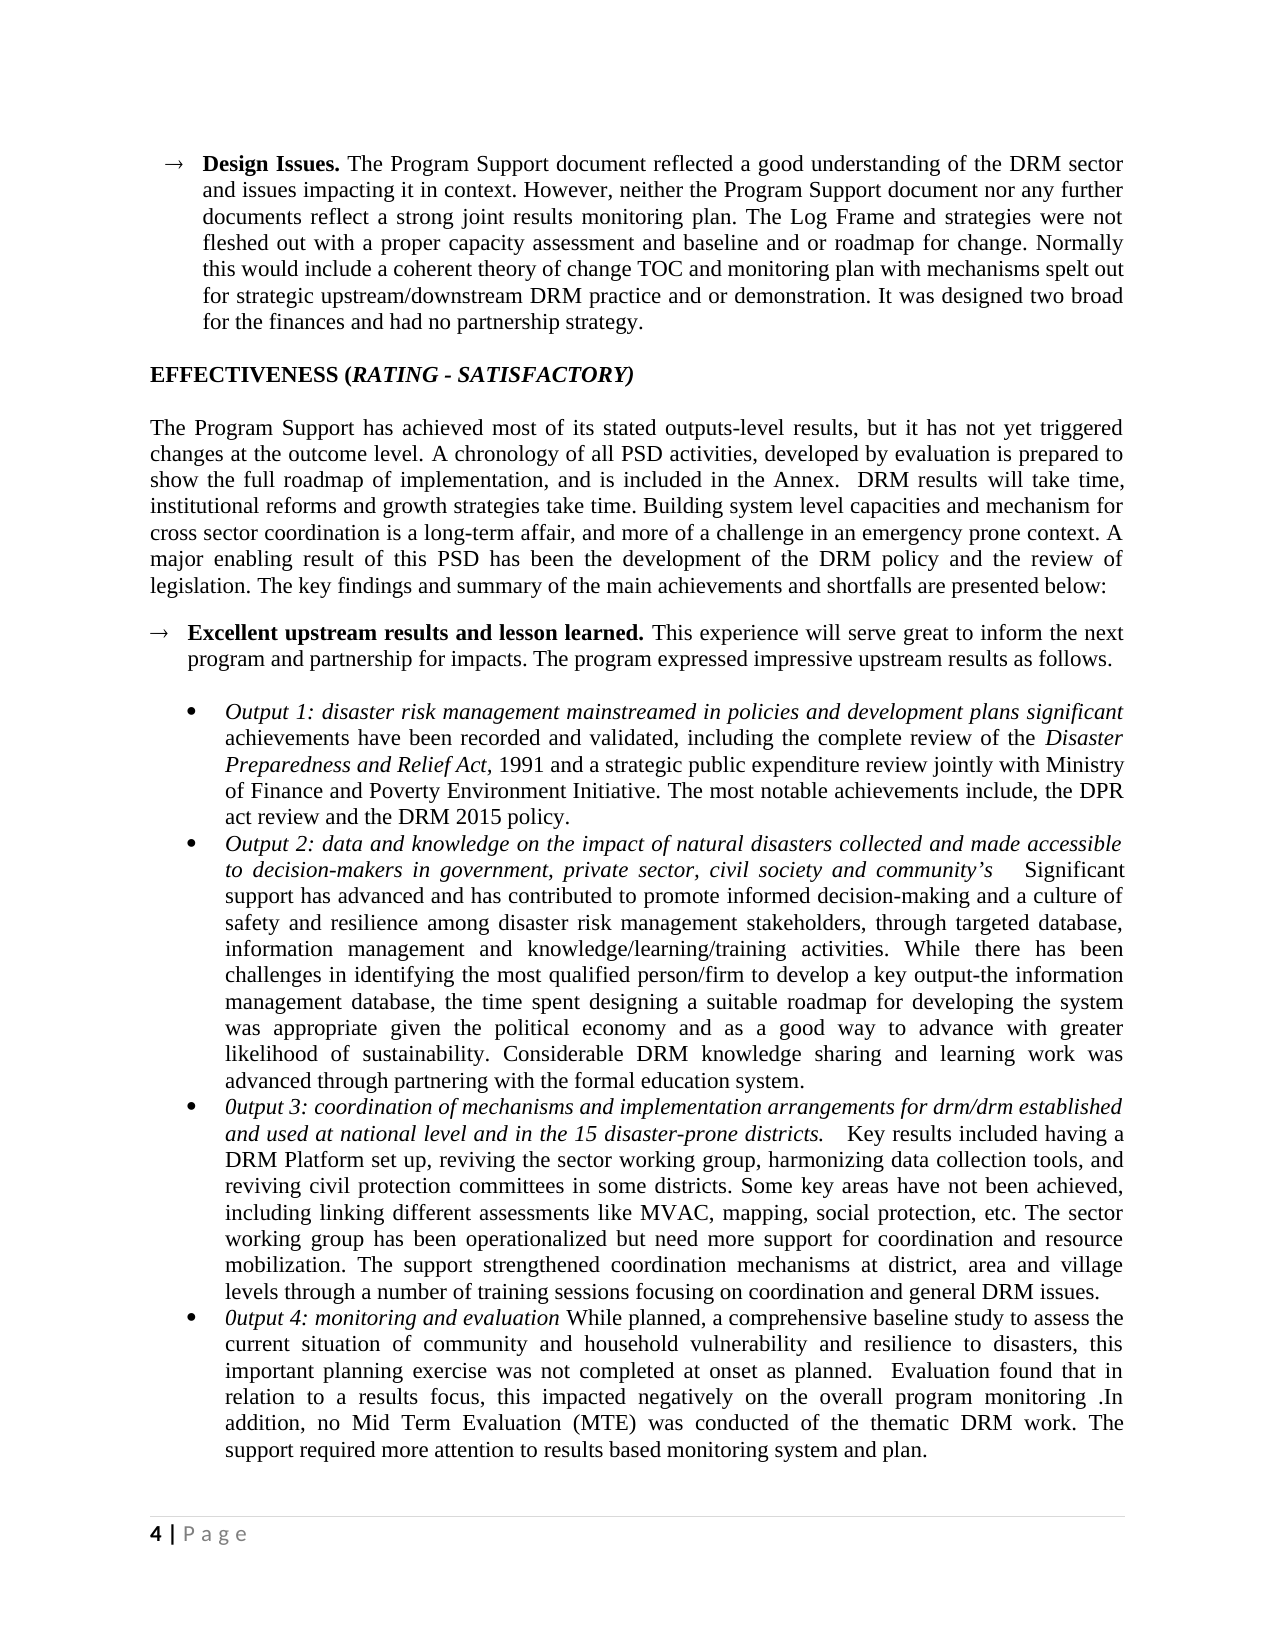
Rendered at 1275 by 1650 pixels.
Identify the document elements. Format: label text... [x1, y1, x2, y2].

list Excellent upstream results and lesson learned. This experience will serve great to inform the next program and partnership for impacts. The program expressed impressive upstream results as follows. [150, 619, 1125, 672]
list Output 1: disaster risk management mainstreamed in policies and development plans significant achievements have been recorded and validated, including the complete review of the Disaster Preparedness and Relief Act, 1991 and a strategic public expenditure review jointly with Ministry of Finance and Poverty Environment Initiative. The most notable achievements include, the DPR act review and the DRM 2015 policy. [187, 698, 1125, 830]
list Output 2: data and knowledge on the impact of natural disasters collected and made accessible to decision-makers in government, private sector, civil society and community’s Significant support has advanced and has contributed to promote informed decision-making and a culture of safety and resilience among disaster risk management stakeholders, through targeted database, information management and knowledge/learning/training activities. While there has been challenges in identifying the most qualified person/firm to develop a key output-the information management database, the time spent designing a suitable roadmap for developing the system was appropriate given the political economy and as a good way to advance with greater likelihood of sustainability. Considerable DRM knowledge sharing and learning work was advanced through partnering with the formal education system. [187, 830, 1125, 1093]
list 0utput 3: coordination of mechanisms and implementation arrangements for drm/drm established and used at national level and in the 15 disaster-prone districts. Key results included having a DRM Platform set up, reviving the sector working group, harmonizing data collection tools, and reviving civil protection committees in some districts. Some key areas have not been achieved, including linking different assessments like MVAC, mapping, social protection, etc. The sector working group has been operationalized but need more support for coordination and resource mobilization. The support strengthened coordination mechanisms at district, area and village levels through a number of training sessions focusing on coordination and general DRM issues. [187, 1093, 1125, 1304]
list 0utput 4: monitoring and evaluation While planned, a comprehensive baseline study to assess the current situation of community and household vulnerability and resilience to disasters, this important planning exercise was not completed at onset as planned. Evaluation found that in relation to a results focus, this impacted negatively on the overall program monitoring .In addition, no Mid Term Evaluation (MTE) was conducted of the thematic DRM work. The support required more attention to results based monitoring system and plan. [187, 1304, 1125, 1462]
text The Program Support has achieved most of its stated outputs-level results, but it has not yet triggered changes at the outcome level. A chronology of all PSD activities, developed by evaluation is prepared to show the full roadmap of implementation, and is included in the Annex. DRM results will take time, institutional reforms and growth strategies take time. Building system level capacities and mechanism for cross sector coordination is a long-term affair, and more of a challenge in an emergency prone context. A major enabling result of this PSD has been the development of the DRM policy and the review of legislation. The key findings and summary of the main achievements and shortfalls are presented below: [150, 413, 1125, 598]
text EFFECTIVENESS (RATING - SATISFACTORY) [150, 361, 1125, 387]
list Design Issues. The Program Support document reflected a good understanding of the DRM sector and issues impacting it in context. However, neither the Program Support document nor any further documents reflect a strong joint results monitoring plan. The Log Frame and strategies were not fleshed out with a proper capacity assessment and baseline and or roadmap for change. Normally this would include a coherent theory of change TOC and monitoring plan with mechanisms spelt out for strategic upstream/downstream DRM practice and or demonstration. It was designed two broad for the finances and had no partnership strategy. [165, 150, 1125, 334]
